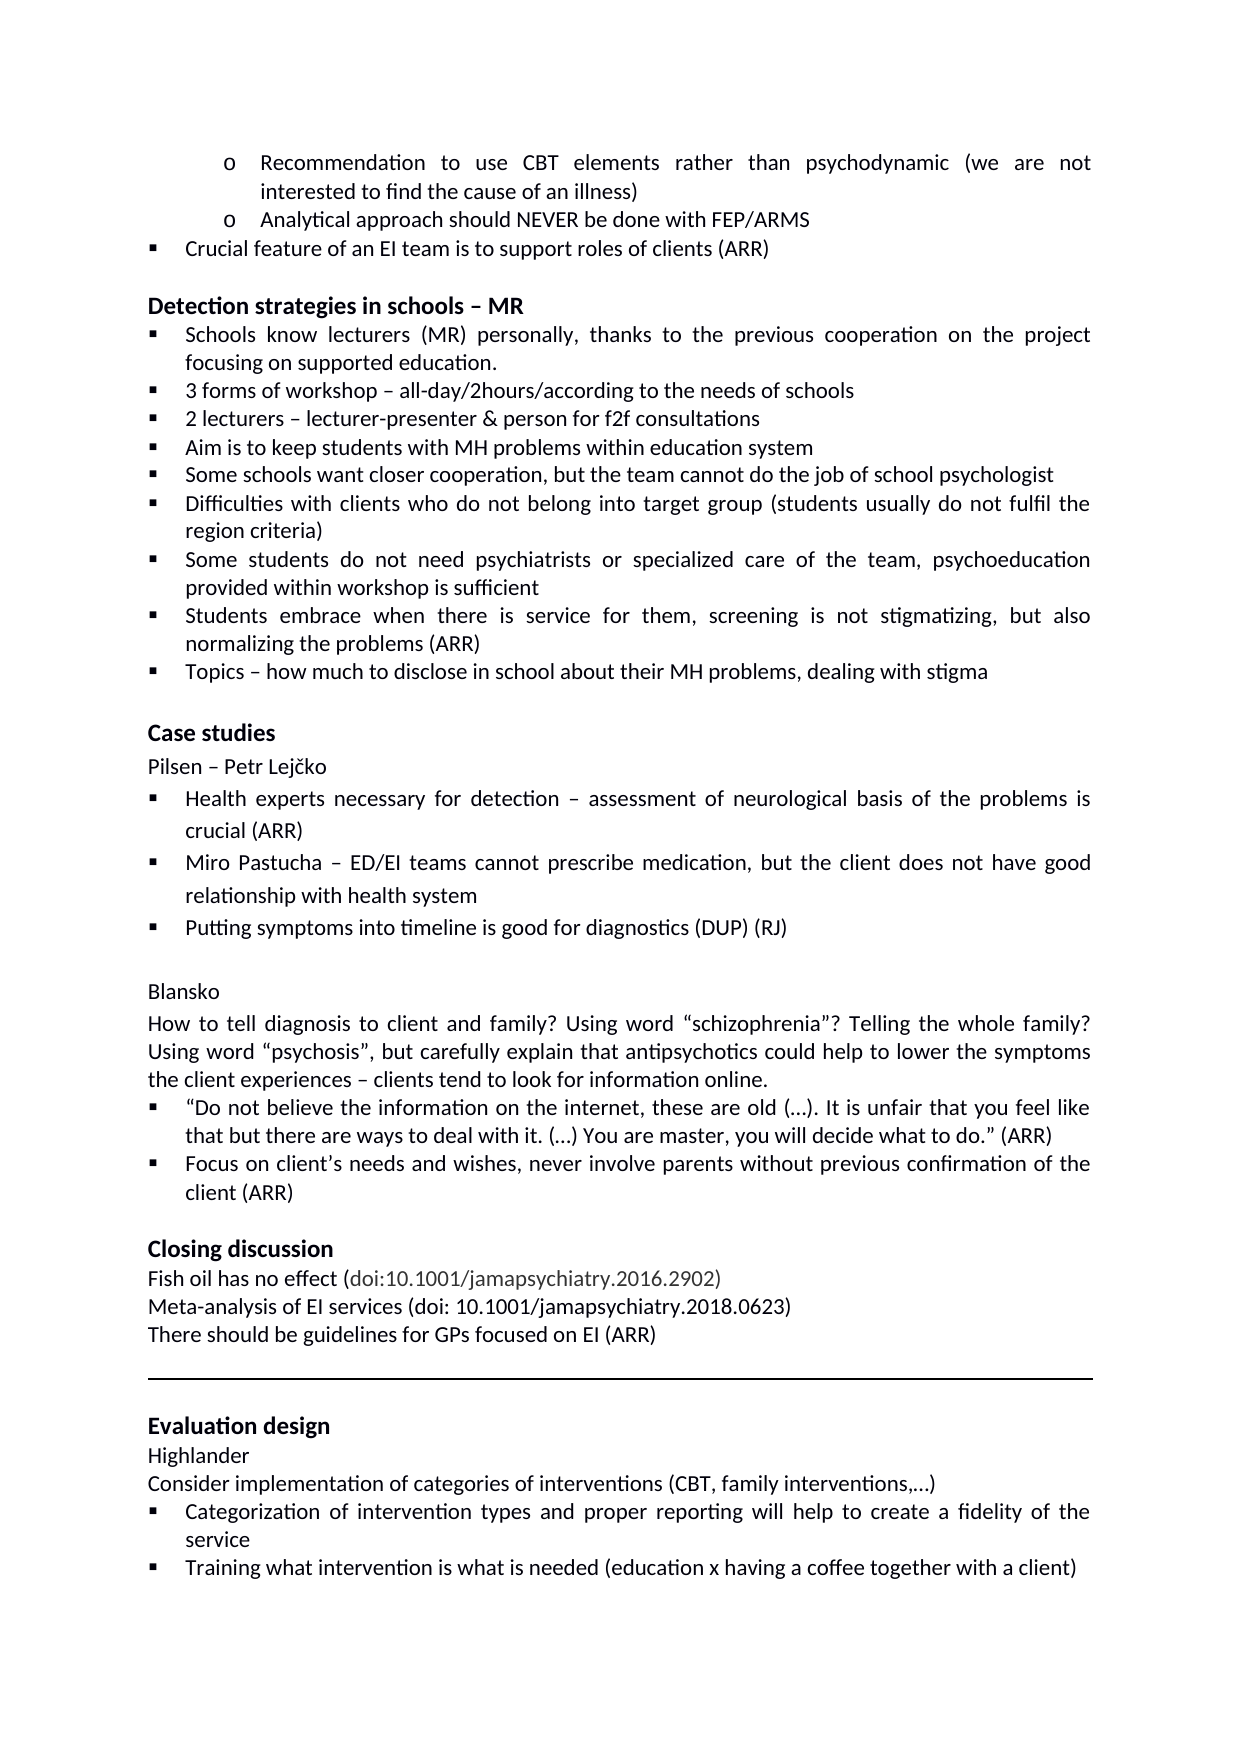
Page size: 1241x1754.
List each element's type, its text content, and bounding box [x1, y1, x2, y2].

text Evaluation design [148, 1410, 1093, 1441]
list Analytical approach should NEVER be done with FEP/ARMS [223, 205, 1093, 234]
text Meta-analysis of EI services (doi: 10.1001/jamapsychiatry.2018.0623) [148, 1292, 1093, 1320]
list Recommendation to use CBT elements rather than psychodynamic (we are not interested to find the cause of an illness) [223, 148, 1093, 205]
list “Do not believe the information on the internet, these are old (…). It is unfair that you feel like that but there are ways to deal with it. (…) You are master, you will decide what to do.” (ARR) [148, 1093, 1093, 1149]
text How to tell diagnosis to client and family? Using word “schizophrenia”? Telling the whole family? Using word “psychosis”, but carefully explain that antipsychotics could help to lower the symptoms the client experiences – clients tend to look for information online. [148, 1009, 1093, 1093]
text Blansko [148, 977, 1093, 1005]
list Topics – how much to disclose in school about their MH problems, dealing with stigma [148, 657, 1093, 685]
text Detection strategies in schools – MR [148, 290, 1093, 321]
list Some schools want closer cooperation, but the team cannot do the job of school psychologist [148, 461, 1093, 489]
list Schools know lecturers (MR) personally, thanks to the previous cooperation on the project focusing on supported education. [148, 321, 1093, 377]
text Closing discussion [148, 1234, 1093, 1264]
text Pilsen – Petr Lejčko [148, 752, 1093, 780]
list Health experts necessary for detection – assessment of neurological basis of the problems is crucial (ARR) [148, 784, 1093, 844]
text Fish oil has no effect (doi:10.1001/jamapsychiatry.2016.2902) [148, 1264, 1093, 1292]
list Crucial feature of an EI team is to support roles of clients (ARR) [148, 234, 1093, 262]
list Miro Pastucha – ED/EI teams cannot prescribe medication, but the client does not have good relationship with health system [148, 848, 1093, 909]
list Categorization of intervention types and proper reporting will help to create a fidelity of the service [148, 1497, 1093, 1553]
text Case studies [148, 717, 1093, 747]
text Highlander [148, 1441, 1093, 1469]
list Aim is to keep students with MH problems within education system [148, 433, 1093, 461]
list Training what intervention is what is needed (education x having a coffee together with a client) [148, 1553, 1093, 1581]
list Difficulties with clients who do not belong into target group (students usually do not fulfil the region criteria) [148, 489, 1093, 545]
list Some students do not need psychiatrists or specialized care of the team, psychoeducation provided within workshop is sufficient [148, 545, 1093, 601]
list 3 forms of workshop – all-day/2hours/according to the needs of schools [148, 377, 1093, 404]
list 2 lecturers – lecturer-presenter & person for f2f consultations [148, 404, 1093, 433]
list Students embrace when there is service for them, screening is not stigmatizing, but also normalizing the problems (ARR) [148, 601, 1093, 657]
list Focus on client’s needs and wishes, never involve parents without previous confirmation of the client (ARR) [148, 1149, 1093, 1206]
text There should be guidelines for GPs focused on EI (ARR) [148, 1320, 1093, 1348]
text Consider implementation of categories of interventions (CBT, family interventions,…) [148, 1469, 1093, 1497]
list Putting symptoms into timeline is good for diagnostics (DUP) (RJ) [148, 913, 1093, 941]
